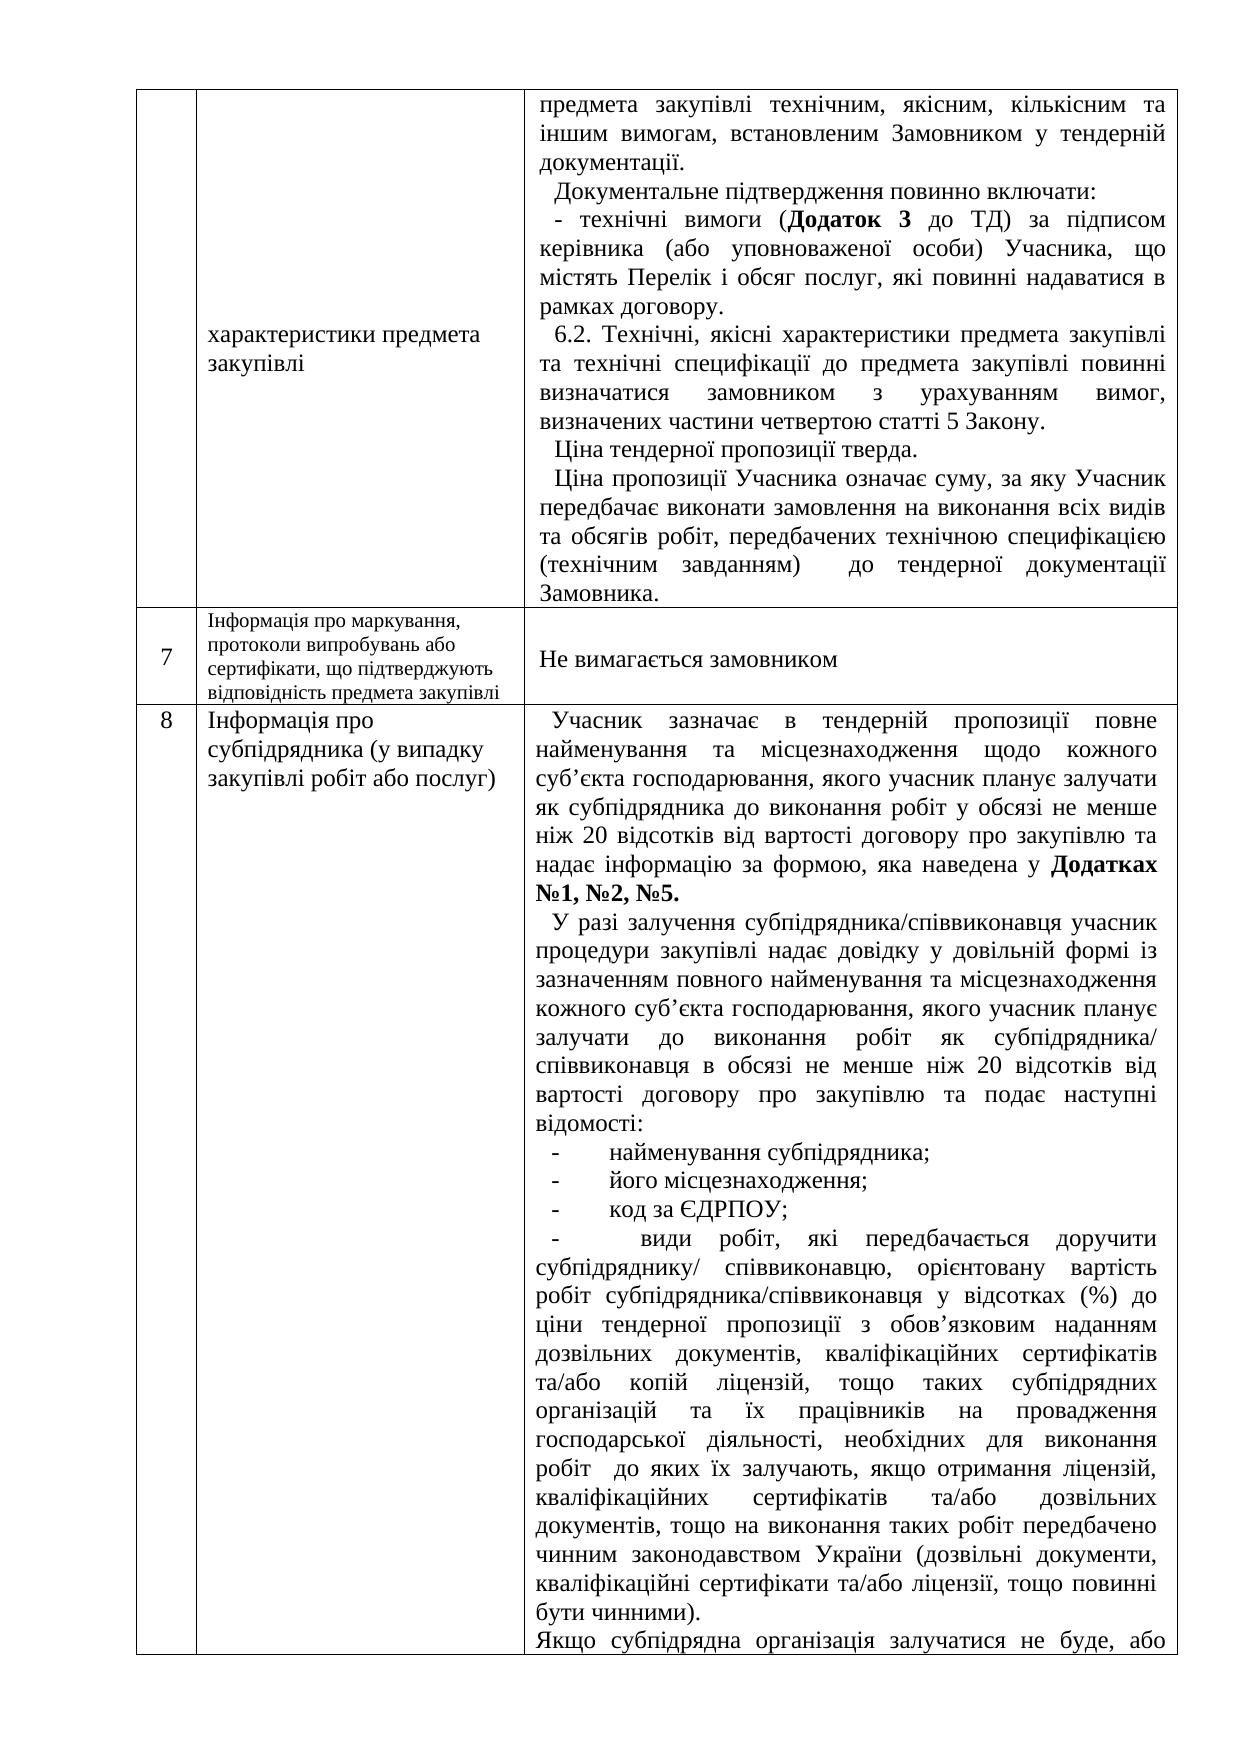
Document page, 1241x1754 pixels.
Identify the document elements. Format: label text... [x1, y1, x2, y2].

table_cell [525, 705, 1177, 1654]
table_cell 6 [137, 90, 196, 607]
table_cell 7 [137, 608, 196, 704]
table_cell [197, 90, 524, 607]
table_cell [197, 705, 524, 1654]
table_cell Інформація про маркування, протоколи випробувань або сертифікати, що підтверджують відповідність предмета закупівлі [197, 608, 524, 704]
table_cell 8 [137, 705, 196, 1654]
table_cell Не вимагається замовником [525, 608, 1177, 704]
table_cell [525, 90, 1177, 607]
